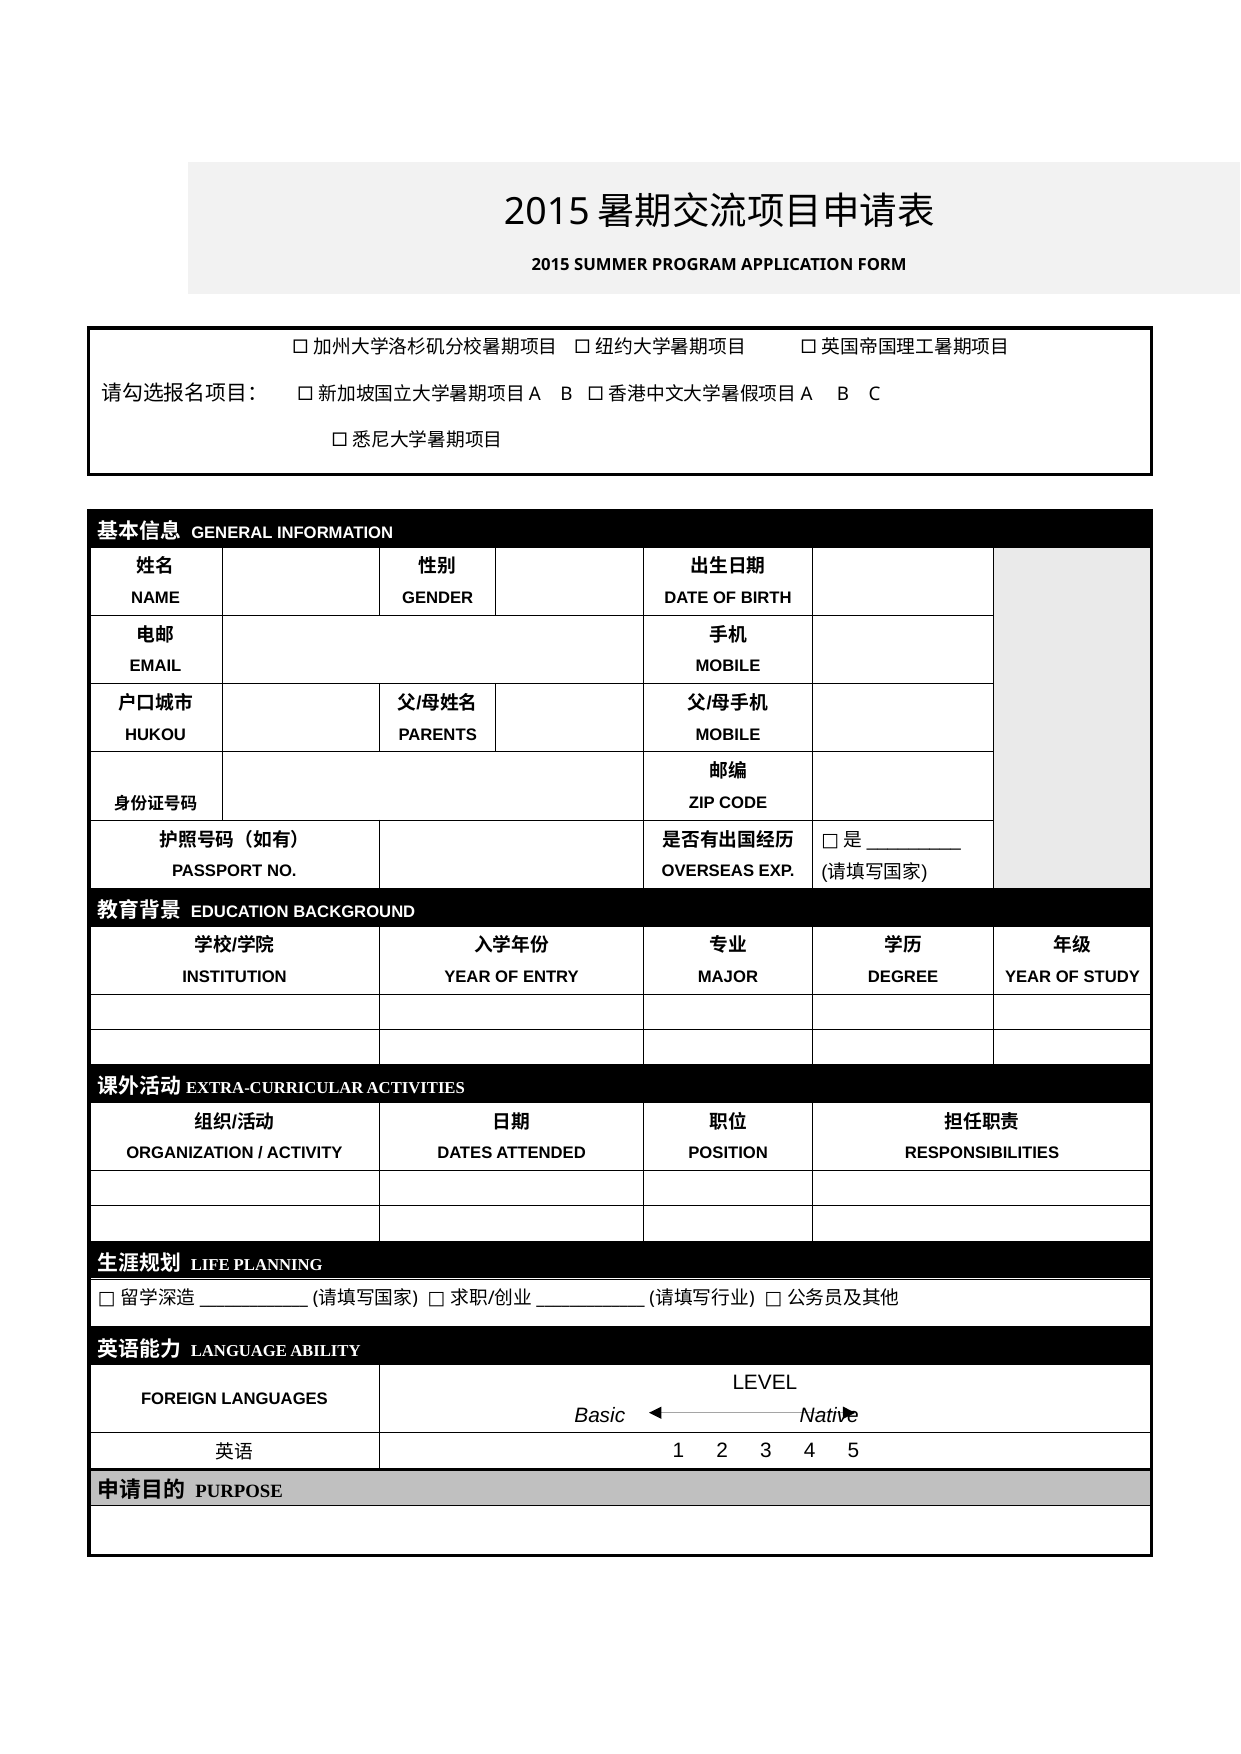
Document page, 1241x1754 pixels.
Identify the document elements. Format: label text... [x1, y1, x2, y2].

table_cell [496, 684, 643, 751]
table_header 加州大学洛杉矶分校暑期项目 纽约大学暑期项目 英国帝国理工暑期项目 新加坡国立大学暑期项目 A B 香港中文大学暑假项目 A B C 悉尼大学暑期项目 [281, 330, 1150, 473]
table_cell 电邮 EMAIL [91, 616, 222, 683]
table_cell 出生日期 DATE OF BIRTH [644, 548, 812, 614]
table_cell [91, 1030, 379, 1064]
table_cell 日期 DATES ATTENDED [380, 1103, 643, 1170]
table_cell 姓名 NAME [91, 548, 222, 614]
table_cell 是否有出国经历 Overseas Exp. [644, 821, 812, 888]
table_cell [496, 548, 643, 614]
table_cell 父/母姓名 PARENTS [380, 684, 495, 751]
table_cell 申请目的 PURPOSE [91, 1471, 1150, 1505]
table_cell 1 2 3 4 5 [380, 1433, 1150, 1467]
table_cell 职位 POSITION [644, 1103, 812, 1170]
table_cell [91, 1506, 1150, 1553]
table_cell 邮编 ZIP CODE [644, 752, 812, 819]
table_header 请勾选报名项目： [90, 330, 281, 473]
table_cell 入学年份 YEAR OF ENTRY [380, 927, 643, 994]
table_cell 组织/活动 ORGANIZATION / ACTIVITY [91, 1103, 379, 1170]
table_cell 学历 DEGREE [813, 927, 993, 994]
table_cell [644, 1171, 812, 1205]
table_cell [813, 1171, 1150, 1205]
table_cell [380, 1206, 643, 1241]
table_cell 手机 MOBILE [644, 616, 812, 683]
table_cell [813, 548, 993, 614]
table_cell [644, 1206, 812, 1241]
table_cell [223, 548, 379, 614]
table_cell 学校/学院 INSTITUTION [91, 927, 379, 994]
table_cell [813, 752, 993, 819]
table_cell [91, 1171, 379, 1205]
table_cell 课外活动 EXTRA-CURRICULAR ACTIVITIES [91, 1068, 1150, 1102]
table_cell [644, 1030, 812, 1064]
table_cell 教育背景 EDUCATION Background [91, 891, 1150, 926]
table_header 2015暑期交流项目申请表 2015 Summer Program Application Form [188, 162, 1240, 294]
table_cell 户口城市 HUKOU [91, 684, 222, 751]
table_cell [380, 1171, 643, 1205]
table_cell [813, 995, 993, 1029]
table_header 基本信息 GENERAL INFORMATION [91, 512, 1150, 547]
table_cell [813, 684, 993, 751]
table_cell LEVEL Basic Native [380, 1365, 1150, 1432]
table_cell [223, 684, 379, 751]
table_cell [813, 616, 993, 683]
table_cell 身份证号码 [91, 752, 222, 819]
table_cell [994, 995, 1150, 1029]
table_cell 性别 GENDER [380, 548, 495, 614]
table_cell 英语能力 LANGUAGE ABILITY [91, 1330, 1150, 1364]
table_cell 父/母手机 MOBILE [644, 684, 812, 751]
table_cell 专业 Major [644, 927, 812, 994]
table_cell [223, 752, 643, 819]
table_cell □ 留学深造 _____________ (请填写国家) □ 求职/创业 _____________ (请填写行业) □ 公务员及其他 [91, 1280, 1150, 1326]
table_cell [813, 1206, 1150, 1241]
table_cell 英语 [91, 1433, 379, 1467]
table_cell □ 是 _________ (请填写国家) [813, 821, 993, 888]
table_cell 担任职责 RESPONSIBILITIES [813, 1103, 1150, 1170]
table_cell [380, 1030, 643, 1064]
table_cell [380, 995, 643, 1029]
table_cell [994, 1030, 1150, 1064]
table_cell [644, 995, 812, 1029]
table_cell [380, 821, 643, 888]
table_cell 生涯规划 LIFE PLANNING [91, 1244, 1150, 1278]
table_cell [91, 1206, 379, 1241]
table_cell 年级 YEAR OF STUDY [994, 927, 1150, 994]
table_cell 护照号码（如有） PASSPORT NO. [91, 821, 379, 888]
table_cell [813, 1030, 993, 1064]
table_cell [223, 616, 643, 683]
table_cell [91, 995, 379, 1029]
table_cell FOREIGN LANGUAGES [91, 1365, 379, 1432]
table_cell [994, 548, 1150, 888]
